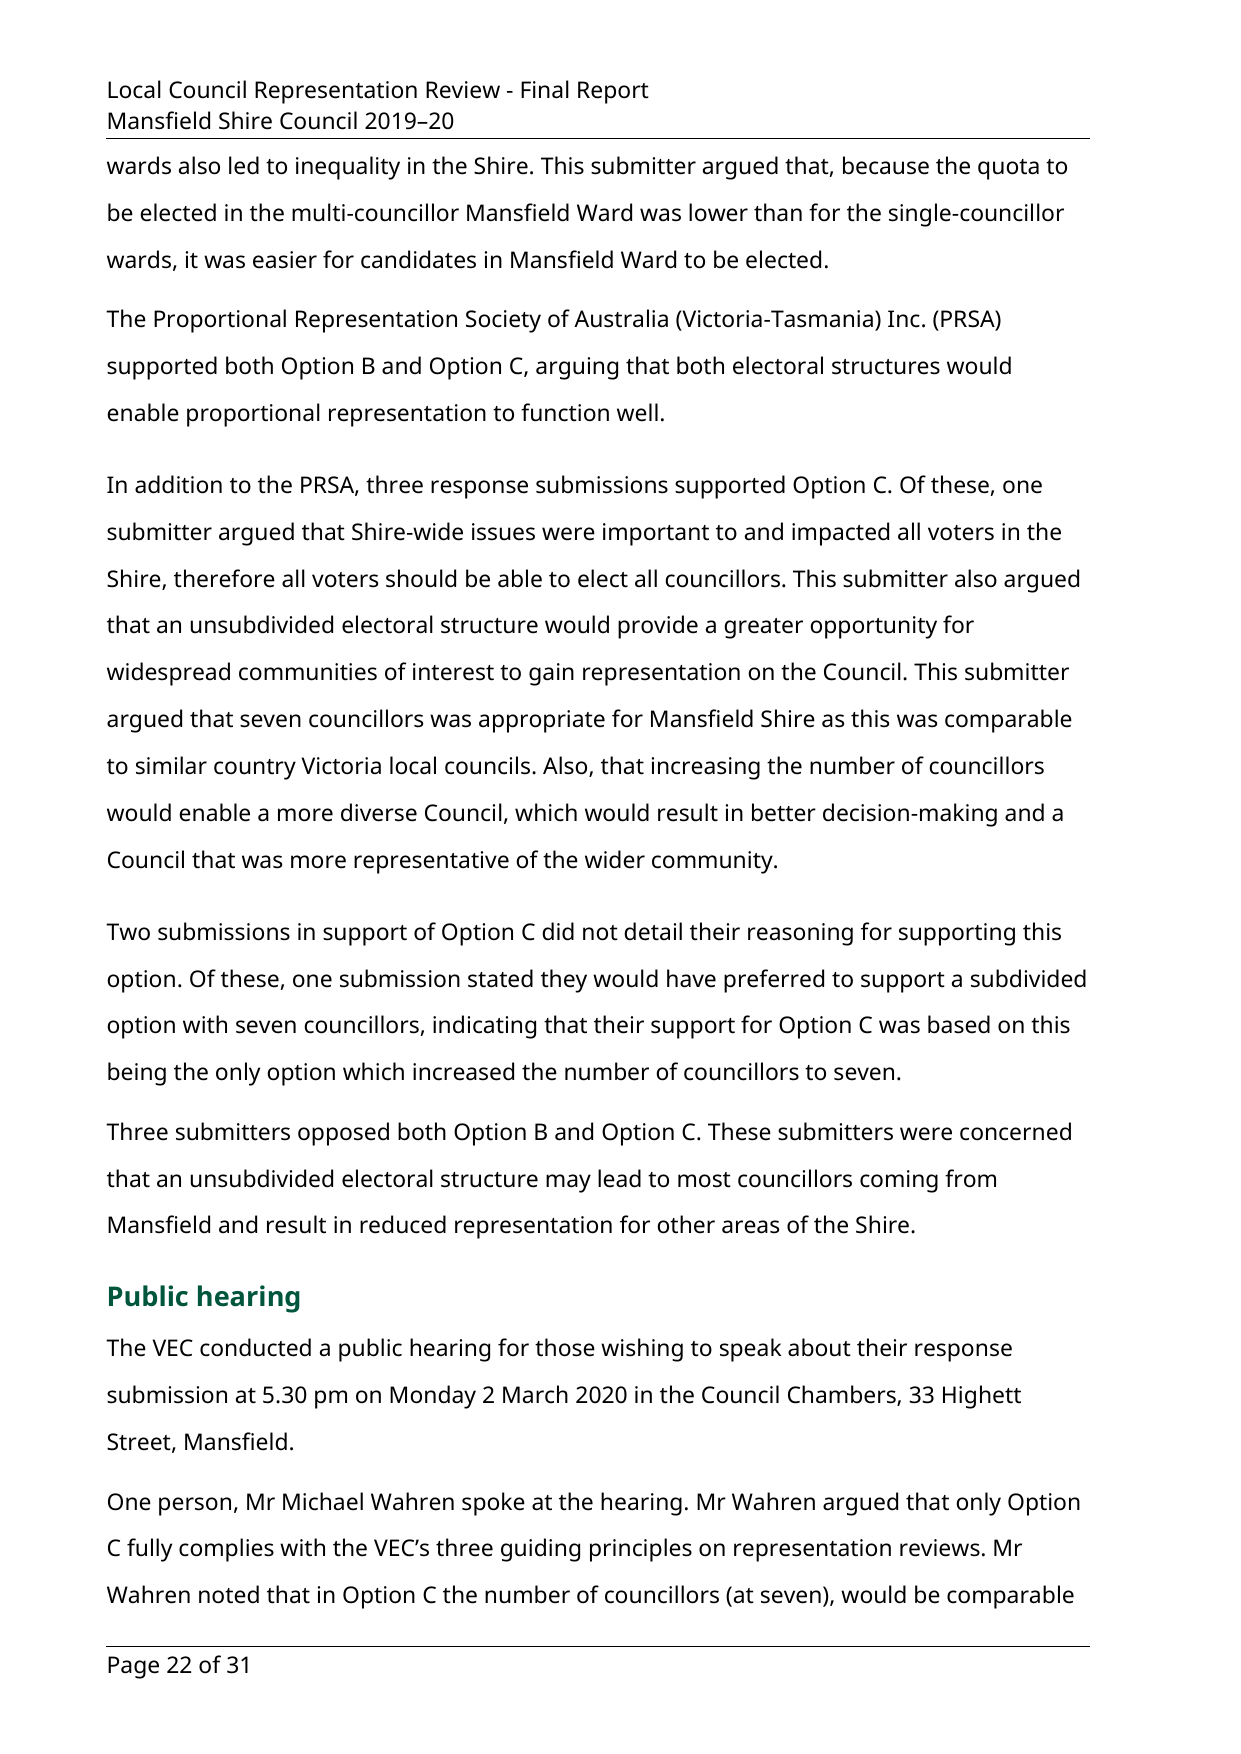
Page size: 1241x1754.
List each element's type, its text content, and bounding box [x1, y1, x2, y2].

text The Proportional Representation Society of Australia (Victoria-Tasmania) Inc. (PRSA) supported both Option B and Option C, arguing that both electoral structures would enable proportional representation to function well. [106, 303, 1090, 428]
text In addition to the PRSA, three response submissions supported Option C. Of these, one submitter argued that Shire-wide issues were important to and impacted all voters in the Shire, therefore all voters should be able to elect all councillors. This submitter also argued that an unsubdivided electoral structure would provide a greater opportunity for widespread communities of interest to gain representation on the Council. This submitter argued that seven councillors was appropriate for Mansfield Shire as this was comparable to similar country Victoria local councils. Also, that increasing the number of councillors would enable a more diverse Council, which would result in better decision-making and a Council that was more representative of the wider community. [106, 469, 1090, 875]
subtitle Public hearing [106, 1277, 1090, 1314]
text Three submitters opposed both Option B and Option C. These submitters were concerned that an unsubdivided electoral structure may lead to most councillors coming from Mansfield and result in reduced representation for other areas of the Shire. [106, 1116, 1090, 1241]
text The VEC conducted a public hearing for those wishing to speak about their response submission at 5.30 pm on Monday 2 March 2020 in the Council Chambers, 33 Highett Street, Mansfield. [106, 1332, 1090, 1457]
text Two submissions in support of Option C did not detail their reasoning for supporting this option. Of these, one submission stated they would have preferred to support a subdivided option with seven councillors, indicating that their support for Option C was based on this being the only option which increased the number of councillors to seven. [106, 916, 1090, 1087]
